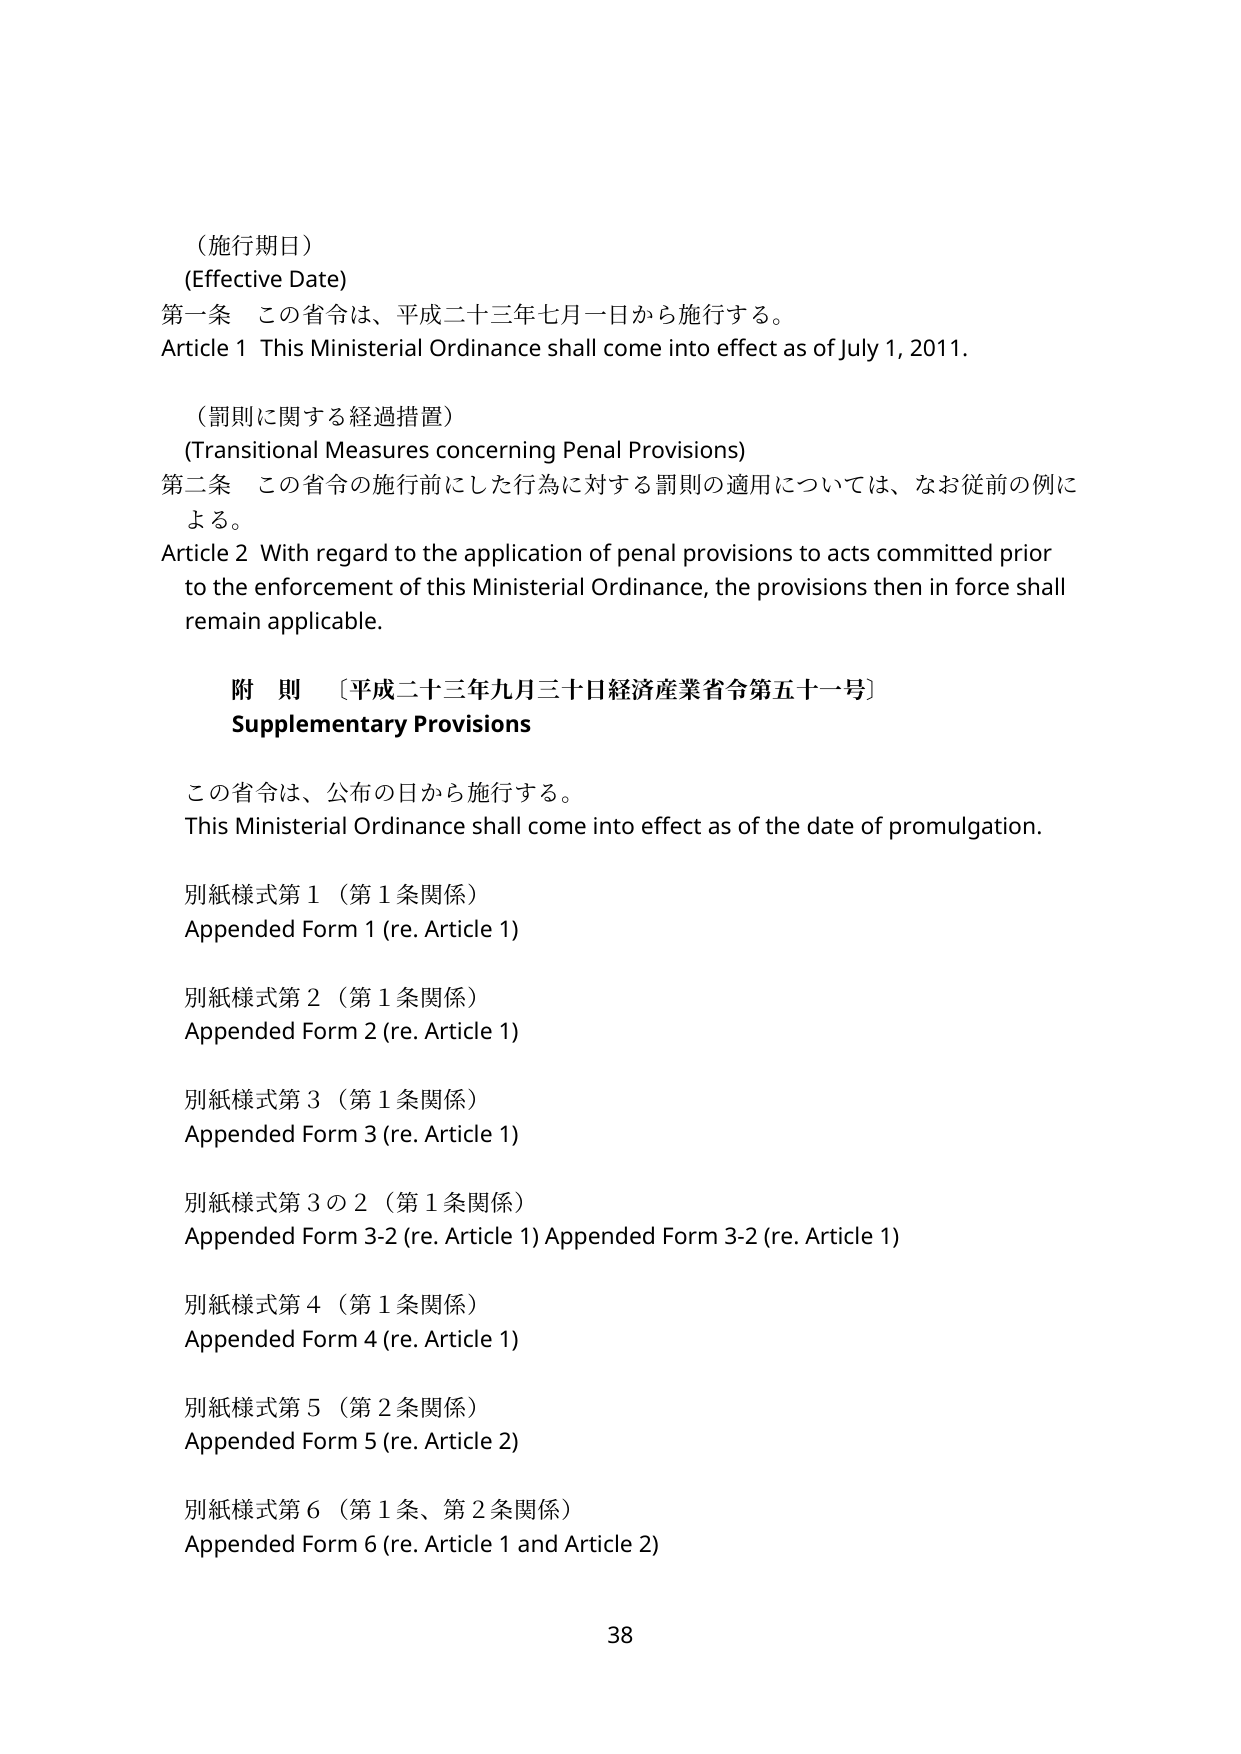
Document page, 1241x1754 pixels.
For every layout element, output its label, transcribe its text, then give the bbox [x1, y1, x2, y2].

text 別紙様式第６（第１条、第２条関係） [184, 1492, 1079, 1526]
text この省令は、公布の日から施行する。 [161, 774, 1079, 809]
text Appended Form 3-2 (re. Article 1) Appended Form 3-2 (re. Article 1) [184, 1219, 1079, 1253]
text Article 1 This Ministerial Ordinance shall come into effect as of July 1, 2011. [161, 330, 1079, 364]
text 別紙様式第３（第１条関係） [184, 1082, 1079, 1116]
text (Transitional Measures concerning Penal Provisions) [184, 433, 1079, 467]
text Appended Form 6 (re. Article 1 and Article 2) [184, 1526, 1079, 1560]
text 別紙様式第４（第１条関係） [184, 1287, 1079, 1321]
text Appended Form 1 (re. Article 1) [184, 911, 1079, 945]
text （施行期日） [184, 228, 1079, 262]
text Appended Form 5 (re. Article 2) [184, 1424, 1079, 1458]
text Appended Form 4 (re. Article 1) [184, 1321, 1079, 1355]
text （罰則に関する経過措置） [184, 399, 1079, 433]
text Supplementary Provisions [230, 706, 1079, 740]
text (Effective Date) [184, 262, 1079, 296]
text Appended Form 3 (re. Article 1) [184, 1116, 1079, 1150]
text 別紙様式第２（第１条関係） [184, 979, 1079, 1014]
text Article 2 With regard to the application of penal provisions to acts committed prior to the enforcement of this Ministerial Ordinance, the provisions then in force shall remain applicable. [161, 535, 1079, 638]
text 第二条 この省令の施行前にした行為に対する罰則の適用については、なお従前の例による。 [161, 467, 1079, 535]
text This Ministerial Ordinance shall come into effect as of the date of promulgation. [161, 809, 1079, 843]
text 別紙様式第５（第２条関係） [184, 1389, 1079, 1424]
text 第一条 この省令は、平成二十三年七月一日から施行する。 [161, 296, 1079, 330]
text 別紙様式第１（第１条関係） [184, 877, 1079, 911]
text 附 則 〔平成二十三年九月三十日経済産業省令第五十一号〕 [230, 672, 1079, 706]
text 別紙様式第３の２（第１条関係） [184, 1184, 1079, 1219]
text Appended Form 2 (re. Article 1) [184, 1014, 1079, 1048]
